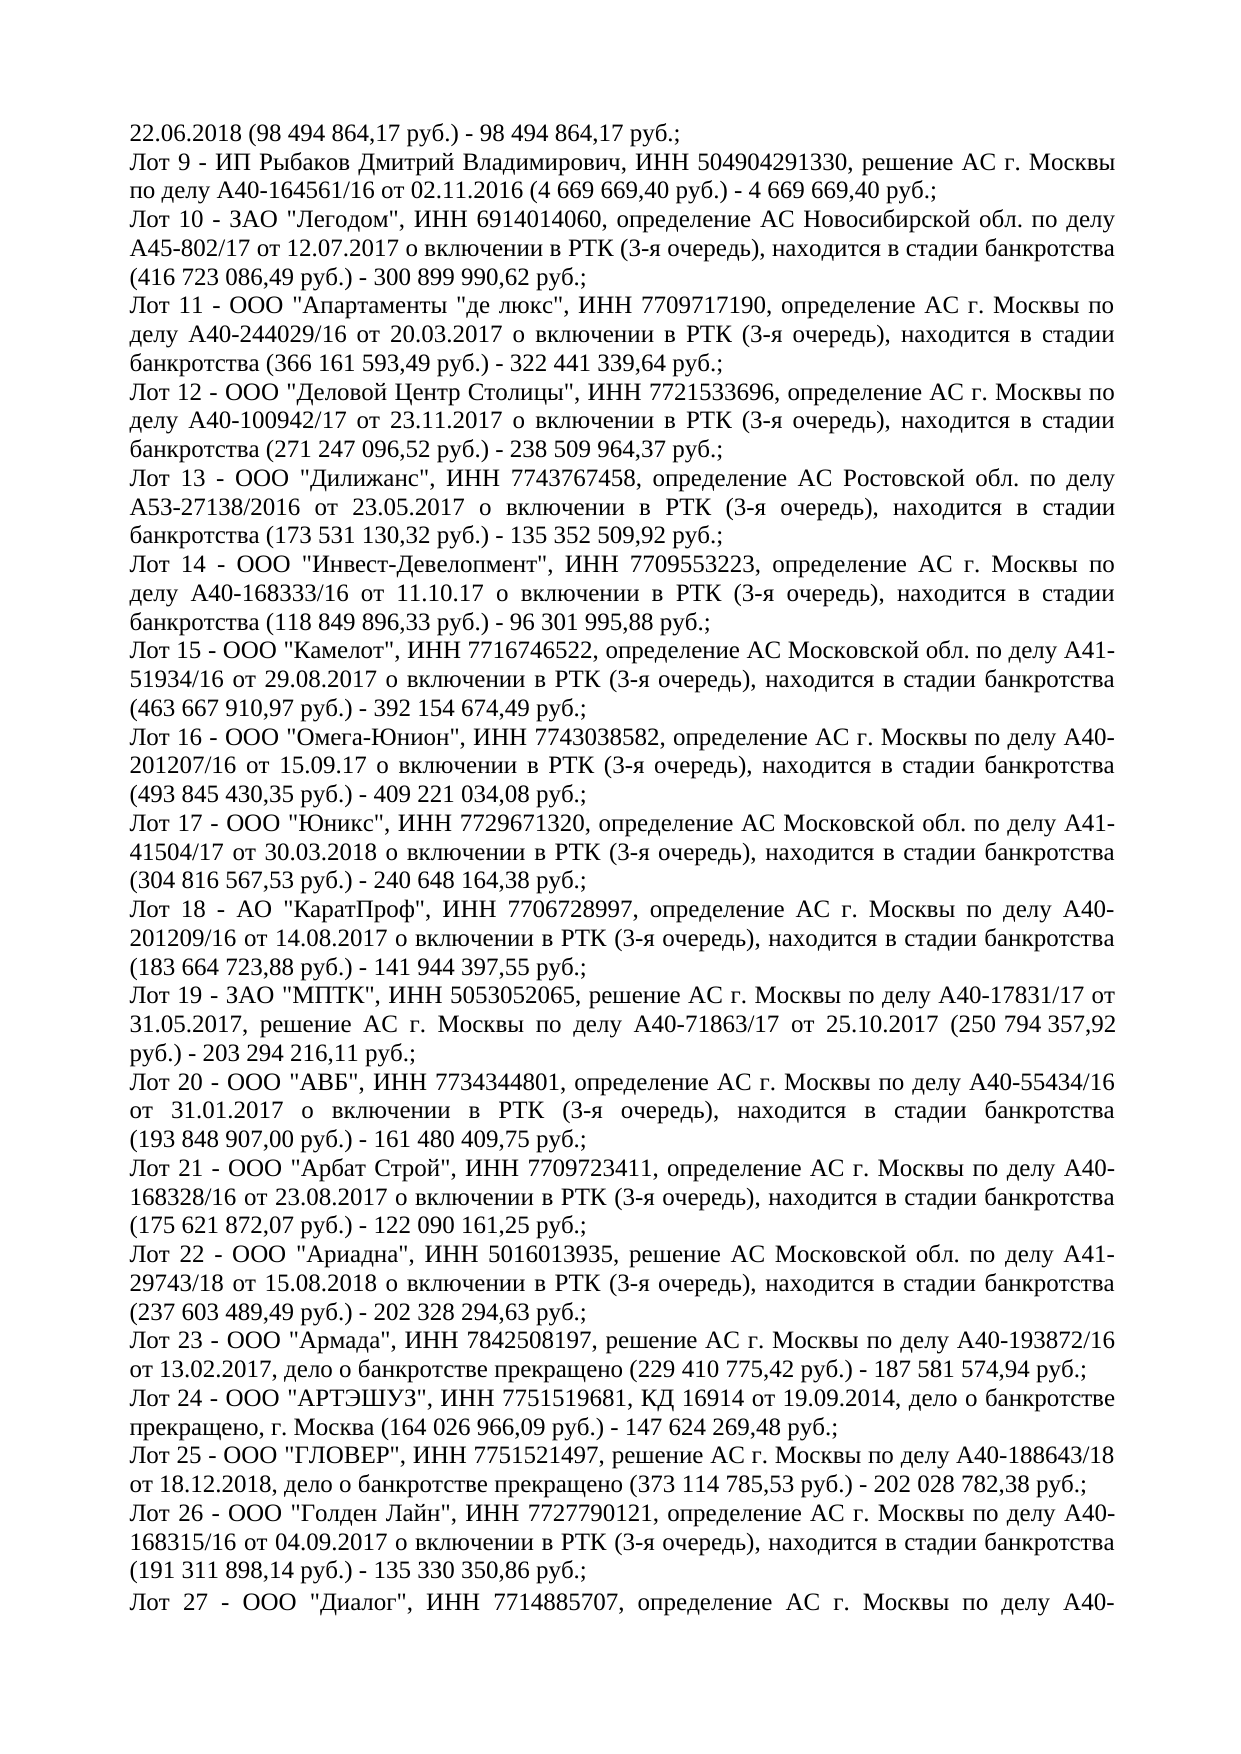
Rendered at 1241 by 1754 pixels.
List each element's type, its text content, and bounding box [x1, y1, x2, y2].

table_cell Лот 21 - ООО "Арбат Строй", ИНН 7709723411, определение АС г. Москвы по делу А40-168328/16 от 23.08.2017 о включении в РТК (3-я очередь), находится в стадии банкротства (175 621 872,07 руб.) - 122 090 161,25 руб.; [118, 1153, 1127, 1239]
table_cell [118, 1584, 1127, 1616]
table_cell Лот 20 - ООО "АВБ", ИНН 7734344801, определение АС г. Москвы по делу А40-55434/16 от 31.01.2017 о включении в РТК (3-я очередь), находится в стадии банкротства (193 848 907,00 руб.) - 161 480 409,75 руб.; [118, 1067, 1127, 1153]
table_cell Лот 22 - ООО "Ариадна", ИНН 5016013935, решение АС Московской обл. по делу А41-29743/18 от 15.08.2018 о включении в РТК (3-я очередь), находится в стадии банкротства (237 603 489,49 руб.) - 202 328 294,63 руб.; [118, 1239, 1127, 1326]
table_cell Лот 26 - ООО "Голден Лайн", ИНН 7727790121, определение АС г. Москвы по делу А40-168315/16 от 04.09.2017 о включении в РТК (3-я очередь), находится в стадии банкротства (191 311 898,14 руб.) - 135 330 350,86 руб.; [118, 1498, 1127, 1584]
table_cell Лот 15 - ООО "Камелот", ИНН 7716746522, определение АС Московской обл. по делу А41-51934/16 от 29.08.2017 о включении в РТК (3-я очередь), находится в стадии банкротства (463 667 910,97 руб.) - 392 154 674,49 руб.; [118, 636, 1127, 722]
table_cell Лот 14 - ООО "Инвест-Девелопмент", ИНН 7709553223, определение АС г. Москвы по делу А40-168333/16 от 11.10.17 о включении в РТК (3-я очередь), находится в стадии банкротства (118 849 896,33 руб.) - 96 301 995,88 руб.; [118, 549, 1127, 636]
table_cell Лот 25 - ООО "ГЛОВЕР", ИНН 7751521497, решение АС г. Москвы по делу А40-188643/18 от 18.12.2018, дело о банкротстве прекращено (373 114 785,53 руб.) - 202 028 782,38 руб.; [118, 1441, 1127, 1498]
table_cell Лот 23 - ООО "Армада", ИНН 7842508197, решение АС г. Москвы по делу А40-193872/16 от 13.02.2017, дело о банкротстве прекращено (229 410 775,42 руб.) - 187 581 574,94 руб.; [118, 1326, 1127, 1383]
table_cell Лот 11 - ООО "Апартаменты "де люкс", ИНН 7709717190, определение АС г. Москвы по делу А40-244029/16 от 20.03.2017 о включении в РТК (3-я очередь), находится в стадии банкротства (366 161 593,49 руб.) - 322 441 339,64 руб.; [118, 291, 1127, 377]
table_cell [118, 118, 1127, 147]
table_cell Лот 16 - ООО "Омега-Юнион", ИНН 7743038582, определение АС г. Москвы по делу А40-201207/16 от 15.09.17 о включении в РТК (3-я очередь), находится в стадии банкротства (493 845 430,35 руб.) - 409 221 034,08 руб.; [118, 722, 1127, 808]
table_cell Лот 13 - ООО "Дилижанс", ИНН 7743767458, определение АС Ростовской обл. по делу А53-27138/2016 от 23.05.2017 о включении в РТК (3-я очередь), находится в стадии банкротства (173 531 130,32 руб.) - 135 352 509,92 руб.; [118, 463, 1127, 549]
table_cell Лот 9 - ИП Рыбаков Дмитрий Владимирович, ИНН 504904291330, решение АС г. Москвы по делу А40-164561/16 от 02.11.2016 (4 669 669,40 руб.) - 4 669 669,40 руб.; [118, 147, 1127, 204]
table_cell Лот 17 - ООО "Юникс", ИНН 7729671320, определение АС Московской обл. по делу А41-41504/17 от 30.03.2018 о включении в РТК (3-я очередь), находится в стадии банкротства (304 816 567,53 руб.) - 240 648 164,38 руб.; [118, 808, 1127, 894]
table_cell Лот 18 - АО "КаратПроф", ИНН 7706728997, определение АС г. Москвы по делу А40-201209/16 от 14.08.2017 о включении в РТК (3-я очередь), находится в стадии банкротства (183 664 723,88 руб.) - 141 944 397,55 руб.; [118, 894, 1127, 981]
table_cell Лот 10 - ЗАО "Легодом", ИНН 6914014060, определение АС Новосибирской обл. по делу А45-802/17 от 12.07.2017 о включении в РТК (3-я очередь), находится в стадии банкротства (416 723 086,49 руб.) - 300 899 990,62 руб.; [118, 204, 1127, 291]
table_cell Лот 12 - ООО "Деловой Центр Столицы", ИНН 7721533696, определение АС г. Москвы по делу А40-100942/17 от 23.11.2017 о включении в РТК (3-я очередь), находится в стадии банкротства (271 247 096,52 руб.) - 238 509 964,37 руб.; [118, 377, 1127, 463]
table_cell Лот 19 - ЗАО "МПТК", ИНН 5053052065, решение АС г. Москвы по делу А40-17831/17 от 31.05.2017, решение АС г. Москвы по делу А40-71863/17 от 25.10.2017 (250 794 357,92 руб.) - 203 294 216,11 руб.; [118, 981, 1127, 1067]
table_cell Лот 24 - ООО "АРТЭШУЗ", ИНН 7751519681, КД 16914 от 19.09.2014, дело о банкротстве прекращено, г. Москва (164 026 966,09 руб.) - 147 624 269,48 руб.; [118, 1383, 1127, 1441]
